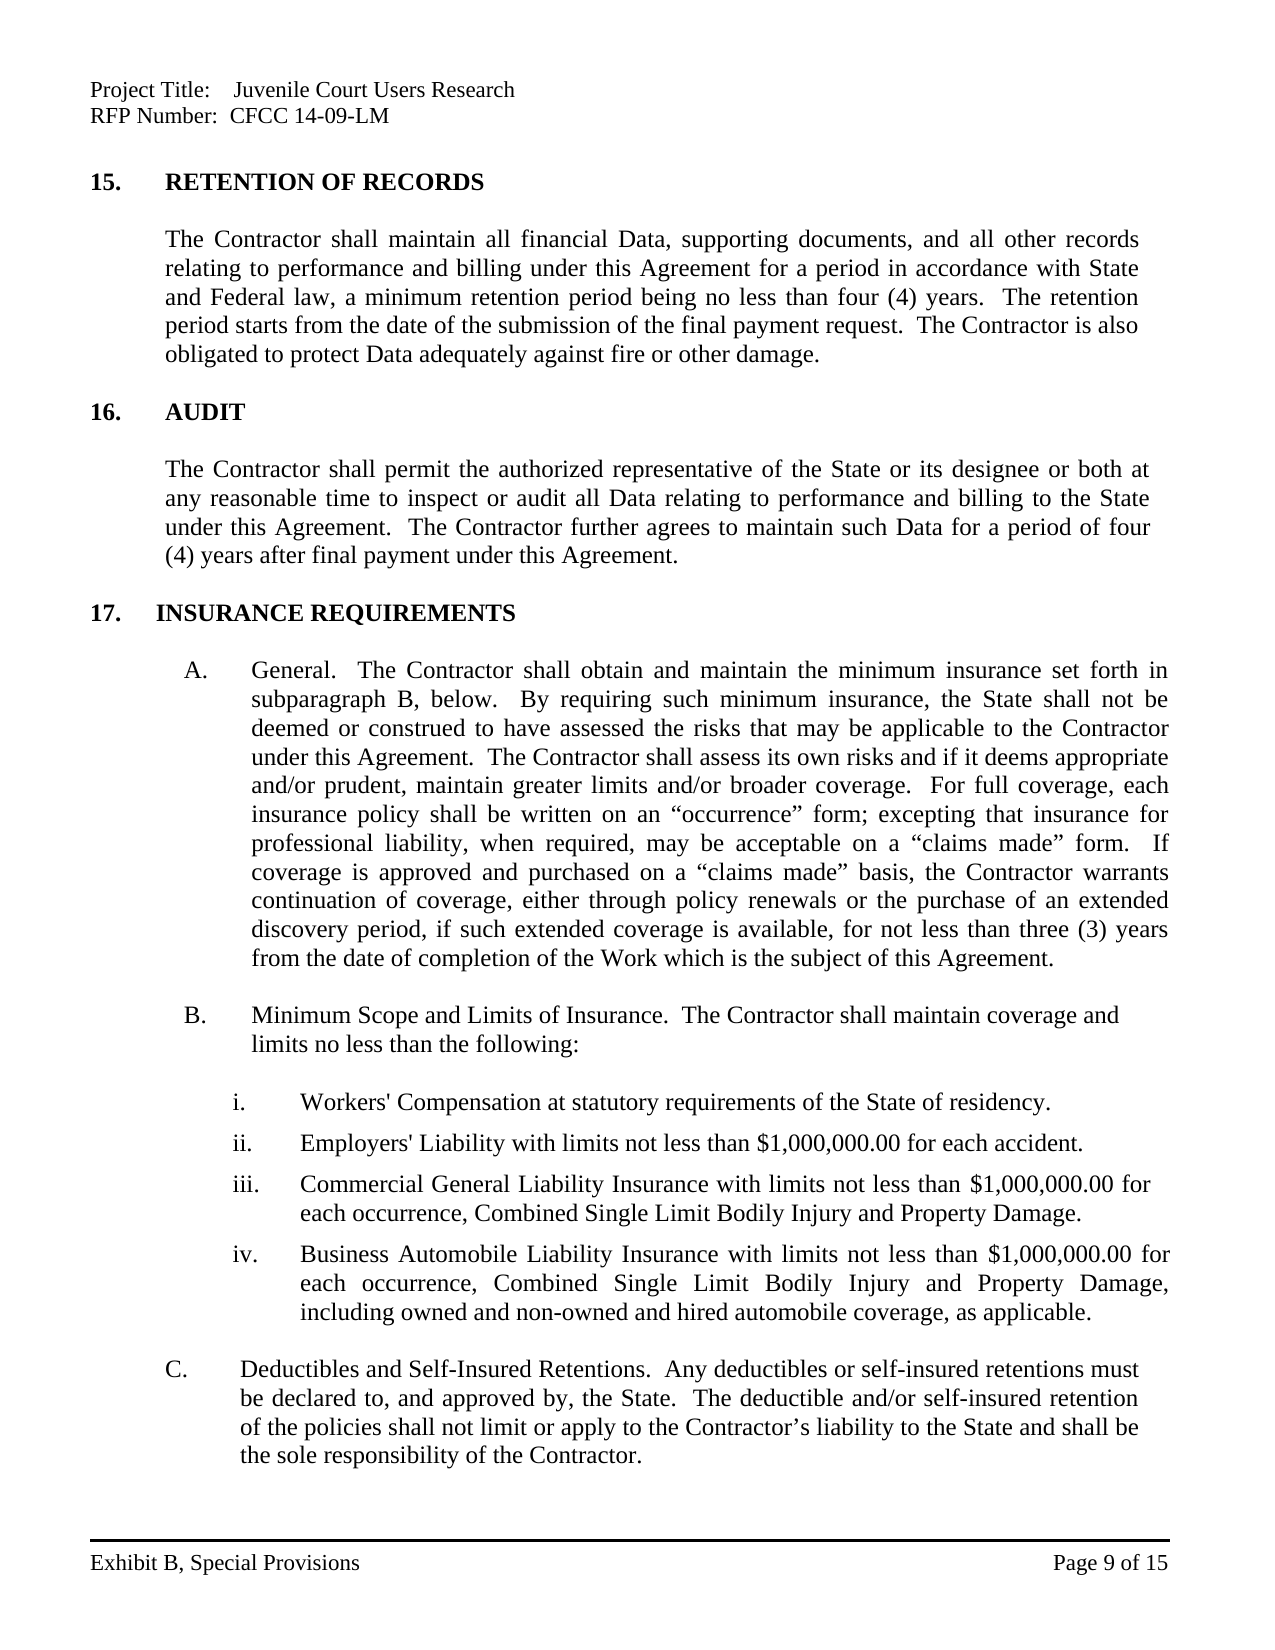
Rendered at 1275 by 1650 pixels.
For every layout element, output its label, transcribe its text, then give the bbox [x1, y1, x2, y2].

text Employers' Liability with limits not less than $1,000,000.00 for each accident. [232, 1128, 1151, 1157]
text AUDIT [90, 397, 1170, 426]
text Commercial General Liability Insurance with limits not less than $1,000,000.00 for each occurrence, Combined Single Limit Bodily Injury and Property Damage. [232, 1169, 1151, 1227]
text Deductibles and Self-Insured Retentions. Any deductibles or self-insured retentions must be declared to, and approved by, the State. The deductible and/or self-insured retention of the policies shall not limit or apply to the Contractor’s liability to the State and shall be the sole responsibility of the Contractor. [165, 1354, 1140, 1469]
text General. The Contractor shall obtain and maintain the minimum insurance set forth in subparagraph B, below. By requiring such minimum insurance, the State shall not be deemed or construed to have assessed the risks that may be applicable to the Contractor under this Agreement. The Contractor shall assess its own risks and if it deems appropriate and/or prudent, maintain greater limits and/or broader coverage. For full coverage, each insurance policy shall be written on an “occurrence” form; excepting that insurance for professional liability, when required, may be acceptable on a “claims made” form. If coverage is approved and purchased on a “claims made” basis, the Contractor warrants continuation of coverage, either through policy renewals or the purchase of an extended discovery period, if such extended coverage is available, for not less than three (3) years from the date of completion of the Work which is the subject of this Agreement. [184, 656, 1170, 972]
text INSURANCE REQUIREMENTS [90, 598, 1140, 627]
subtitle The Contractor shall permit the authorized representative of the State or its designee or both at any reasonable time to inspect or audit all Data relating to performance and billing to the State under this Agreement. The Contractor further agrees to maintain such Data for a period of four (4) years after final payment under this Agreement. [165, 454, 1151, 569]
subtitle The Contractor shall maintain all financial Data, supporting documents, and all other records relating to performance and billing under this Agreement for a period in accordance with State and Federal law, a minimum retention period being no less than four (4) years. The retention period starts from the date of the submission of the final payment request. The Contractor is also obligated to protect Data adequately against fire or other damage. [165, 224, 1140, 368]
text Minimum Scope and Limits of Insurance. The Contractor shall maintain coverage and limits no less than the following: [184, 1001, 1170, 1058]
text RETENTION OF RECORDS [90, 167, 1140, 196]
text Business Automobile Liability Insurance with limits not less than $1,000,000.00 for each occurrence, Combined Single Limit Bodily Injury and Property Damage, including owned and non-owned and hired automobile coverage, as applicable. [232, 1239, 1170, 1326]
text Workers' Compensation at statutory requirements of the State of residency. [232, 1087, 1151, 1116]
